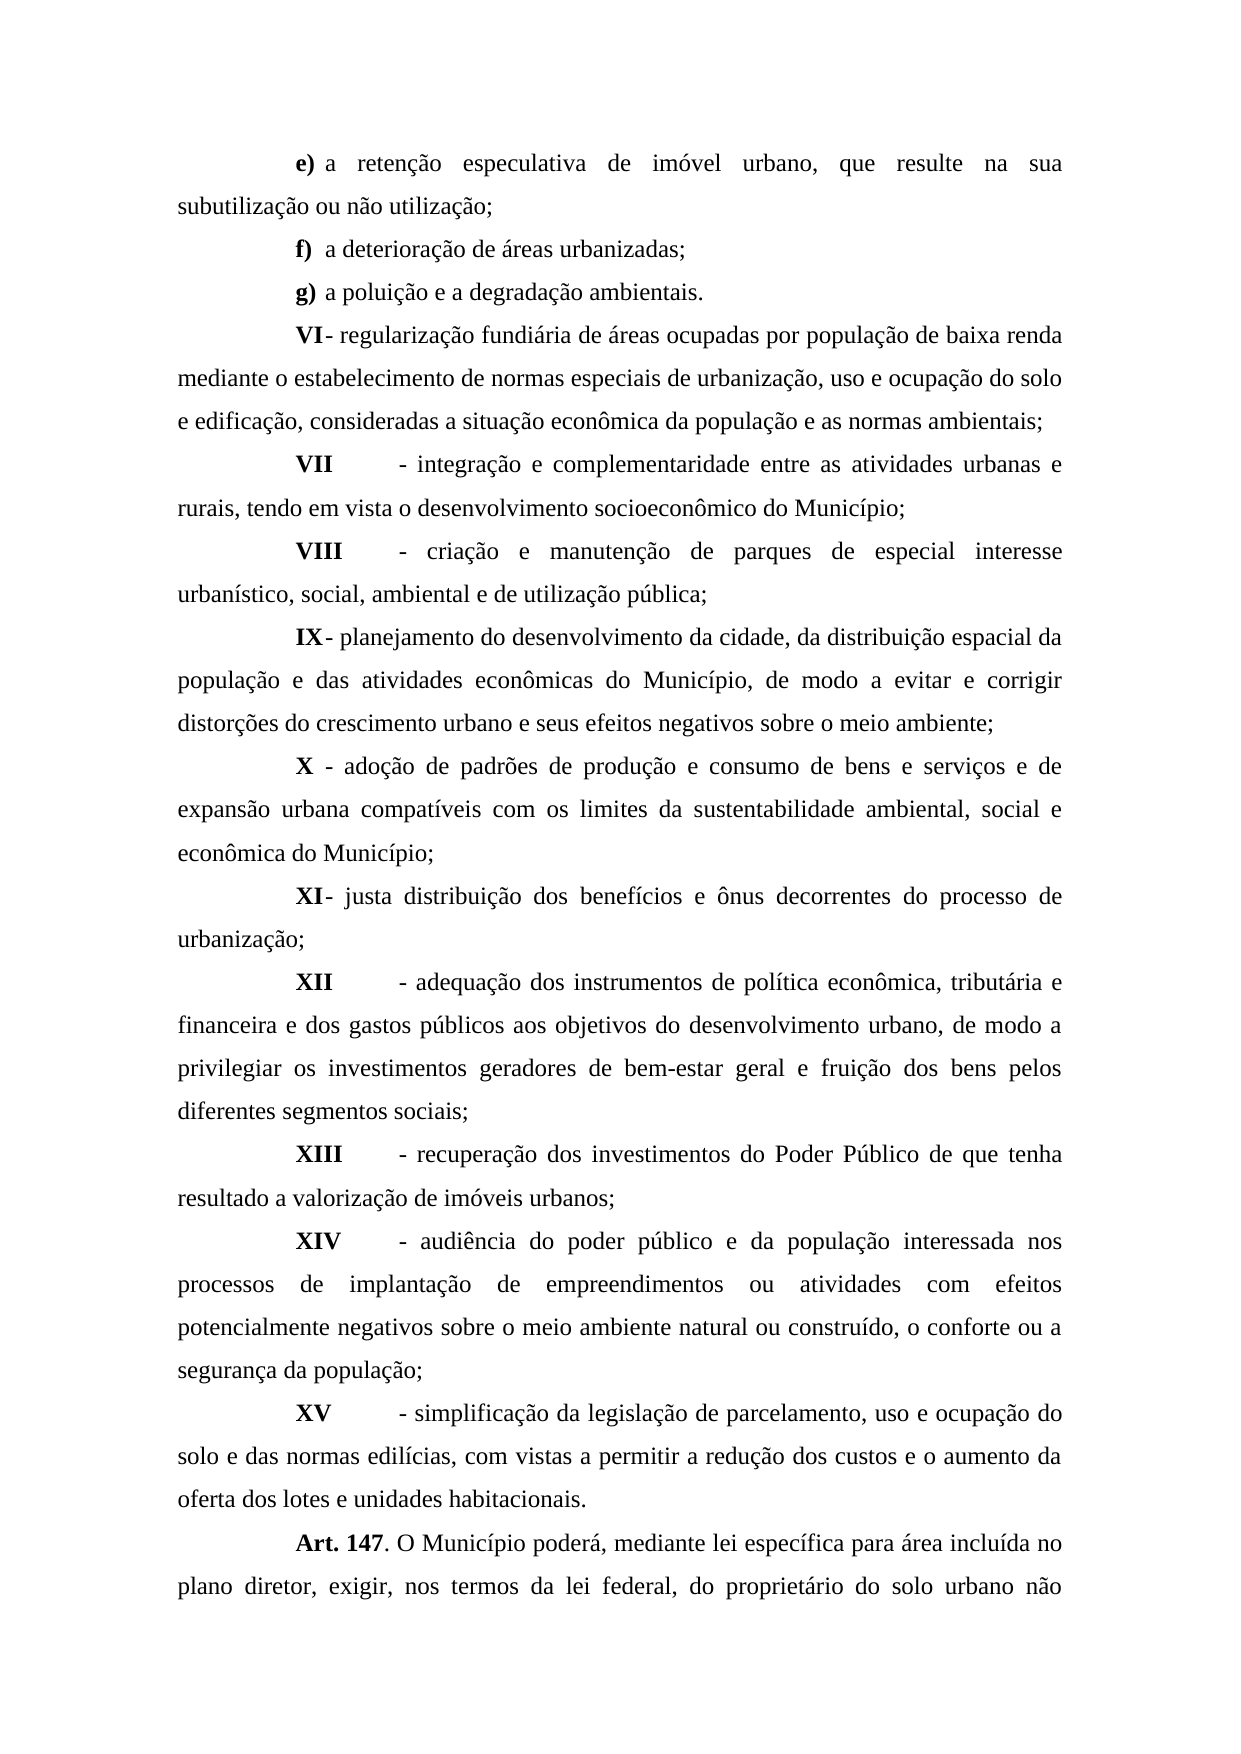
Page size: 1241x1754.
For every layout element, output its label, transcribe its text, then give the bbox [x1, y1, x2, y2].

list - adoção de padrões de produção e consumo de bens e serviços e de expansão urbana compatíveis com os limites da sustentabilidade ambiental, social e econômica do Município; [177, 751, 1063, 866]
list a poluição e a degradação ambientais. [177, 277, 1063, 306]
list - adequação dos instrumentos de política econômica, tributária e financeira e dos gastos públicos aos objetivos do desenvolvimento urbano, de modo a privilegiar os investimentos geradores de bem-estar geral e fruição dos bens pelos diferentes segmentos sociais; [177, 967, 1063, 1125]
list a deterioração de áreas urbanizadas; [177, 234, 1063, 263]
list - planejamento do desenvolvimento da cidade, da distribuição espacial da população e das atividades econômicas do Município, de modo a evitar e corrigir distorções do crescimento urbano e seus efeitos negativos sobre o meio ambiente; [177, 622, 1063, 737]
list - criação e manutenção de parques de especial interesse urbanístico, social, ambiental e de utilização pública; [177, 536, 1063, 608]
list a retenção especulativa de imóvel urbano, que resulte na sua subutilização ou não utilização; [177, 148, 1063, 219]
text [177, 1528, 1063, 1599]
list - regularização fundiária de áreas ocupadas por população de baixa renda mediante o estabelecimento de normas especiais de urbanização, uso e ocupação do solo e edificação, consideradas a situação econômica da população e as normas ambientais; [177, 320, 1063, 435]
list - audiência do poder público e da população interessada nos processos de implantação de empreendimentos ou atividades com efeitos potencialmente negativos sobre o meio ambiente natural ou construído, o conforte ou a segurança da população; [177, 1226, 1063, 1384]
list - integração e complementaridade entre as atividades urbanas e rurais, tendo em vista o desenvolvimento socioeconômico do Município; [177, 449, 1063, 521]
list - recuperação dos investimentos do Poder Público de que tenha resultado a valorização de imóveis urbanos; [177, 1139, 1063, 1211]
list - simplificação da legislação de parcelamento, uso e ocupação do solo e das normas edilícias, com vistas a permitir a redução dos custos e o aumento da oferta dos lotes e unidades habitacionais. [177, 1398, 1063, 1513]
list - justa distribuição dos benefícios e ônus decorrentes do processo de urbanização; [177, 881, 1063, 953]
